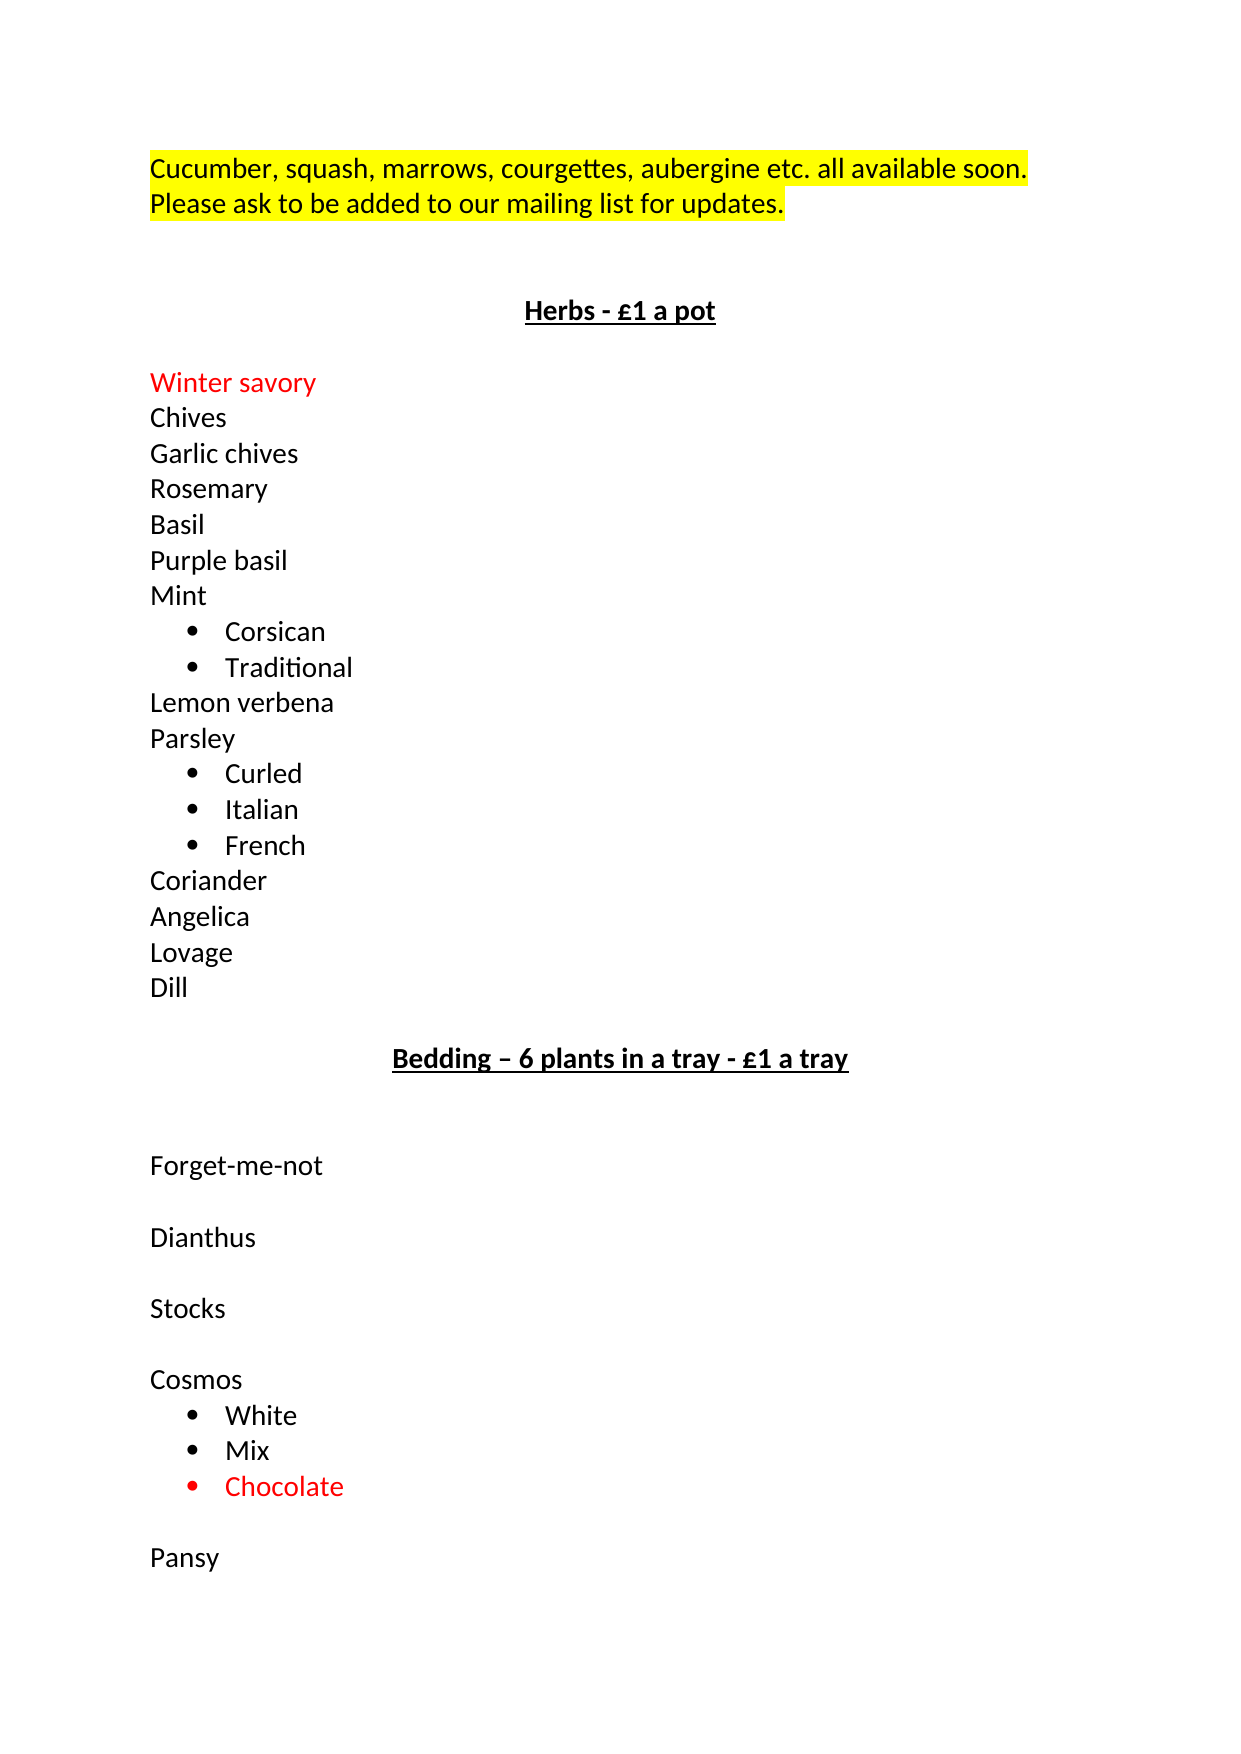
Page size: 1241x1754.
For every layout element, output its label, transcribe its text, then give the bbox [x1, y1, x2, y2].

text Cosmos [150, 1361, 1090, 1397]
text Purple basil [150, 542, 1090, 577]
text Parsley [150, 720, 1090, 756]
list Italian [187, 791, 1090, 827]
text Chives [150, 399, 1090, 435]
text Cucumber, squash, marrows, courgettes, aubergine etc. all available soon. Please ask to be added to our mailing list for updates. [785, 150, 1090, 221]
text Herbs - £1 a pot [150, 292, 1090, 328]
list Mix [187, 1432, 1090, 1468]
text Basil [150, 506, 1090, 542]
text Dill [150, 969, 1090, 1005]
list French [187, 827, 1090, 862]
list Curled [187, 756, 1090, 791]
text Lovage [150, 934, 1090, 969]
text Dianthus [150, 1219, 1090, 1254]
text Stocks [150, 1290, 1090, 1326]
text Forget-me-not [150, 1147, 1090, 1183]
text Garlic chives [150, 435, 1090, 471]
list White [187, 1397, 1090, 1432]
text Angelica [150, 898, 1090, 934]
text Winter savory [150, 364, 1090, 399]
list Corsican [187, 613, 1090, 649]
text Coriander [150, 862, 1090, 898]
list Chocolate [187, 1468, 1090, 1504]
text Mint [150, 577, 1090, 613]
text Rosemary [150, 471, 1090, 506]
text Lemon verbena [150, 684, 1090, 720]
text Pansy [150, 1539, 1090, 1575]
text Bedding – 6 plants in a tray - £1 a tray [150, 1041, 1090, 1076]
list Traditional [187, 649, 1090, 684]
